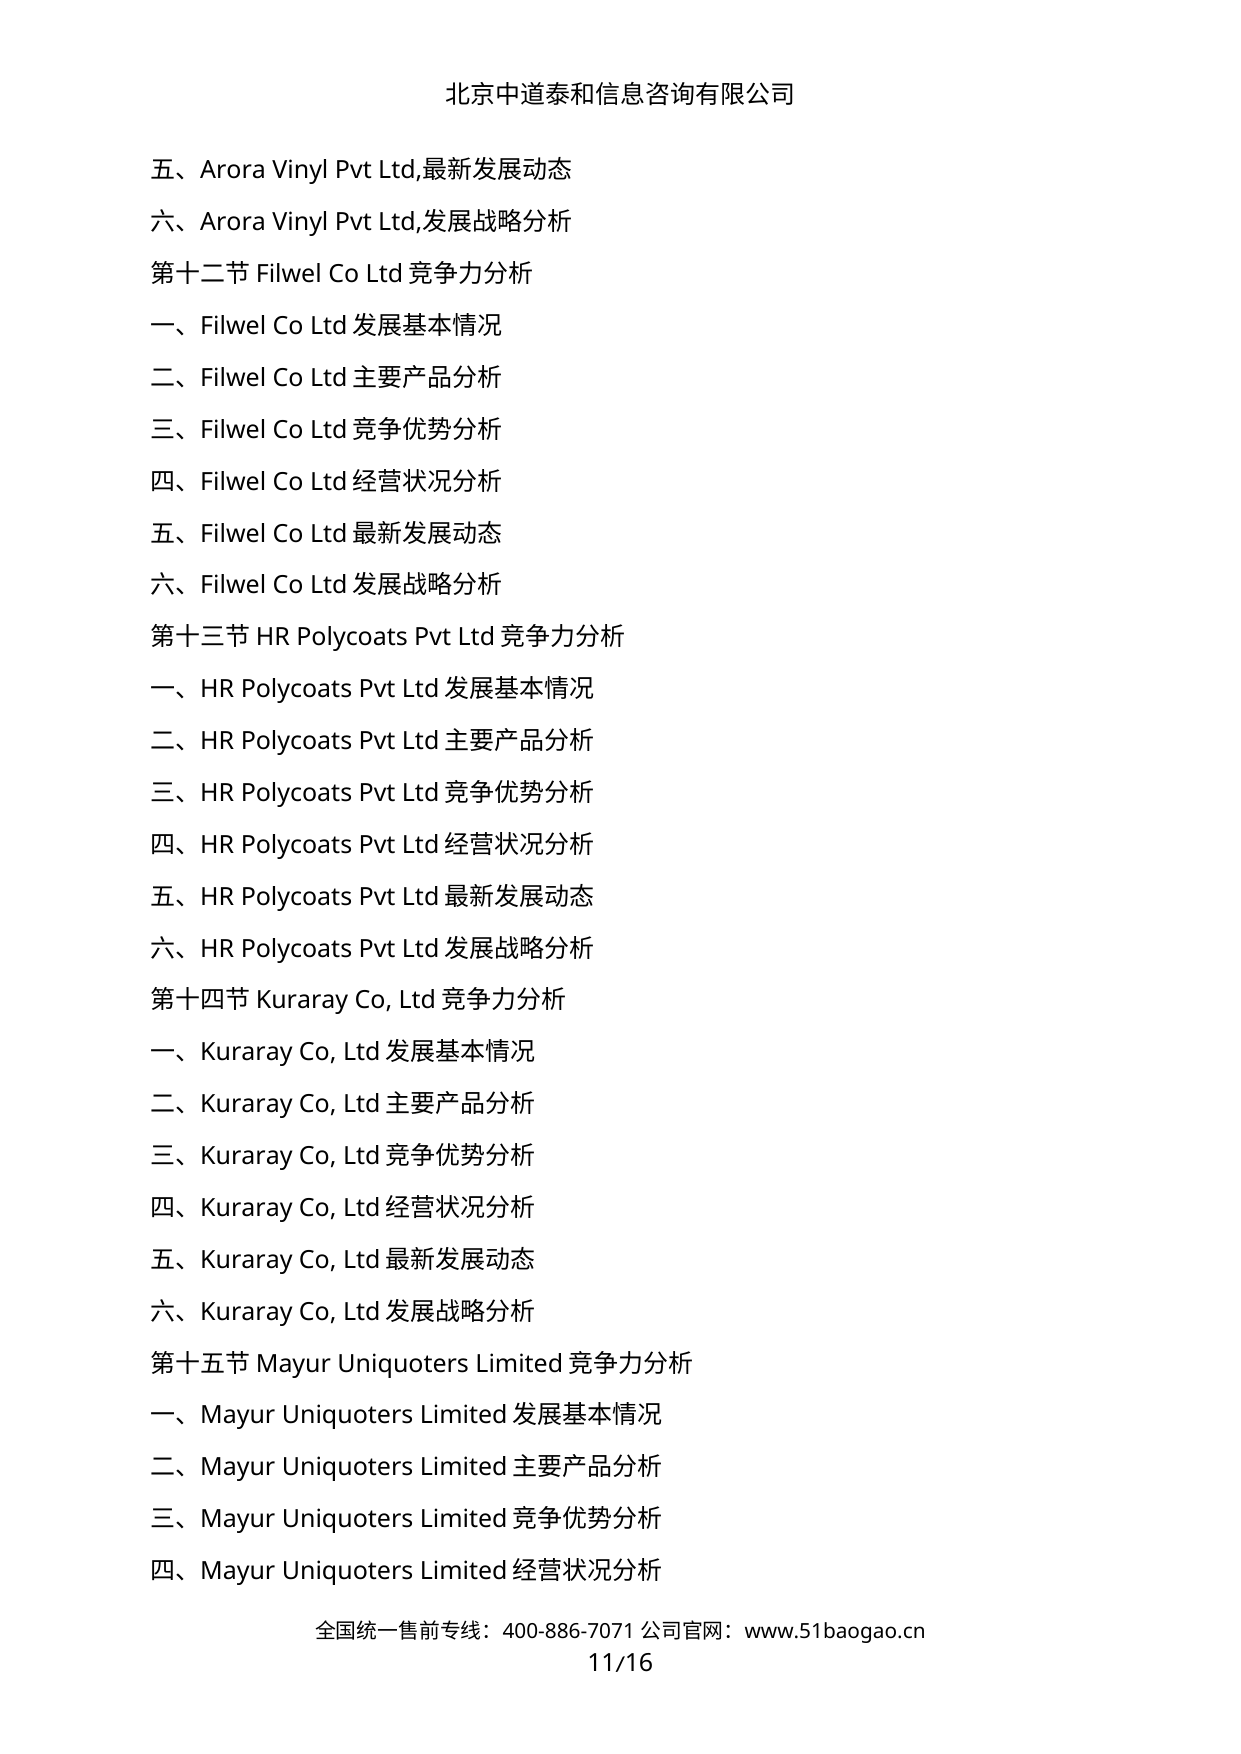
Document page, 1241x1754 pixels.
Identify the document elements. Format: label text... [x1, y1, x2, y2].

text 第十四节 Kuraray Co, Ltd竞争力分析 [150, 980, 1090, 1016]
text 三、Mayur Uniquoters Limited竞争优势分析 [150, 1499, 1090, 1535]
text 四、Filwel Co Ltd经营状况分析 [150, 461, 1090, 497]
text 四、Kuraray Co, Ltd经营状况分析 [150, 1187, 1090, 1224]
text 五、HR Polycoats Pvt Ltd最新发展动态 [150, 876, 1090, 912]
text 第十二节 Filwel Co Ltd竞争力分析 [150, 254, 1090, 290]
text 三、HR Polycoats Pvt Ltd竞争优势分析 [150, 772, 1090, 809]
text 六、Kuraray Co, Ltd发展战略分析 [150, 1291, 1090, 1327]
text 五、Arora Vinyl Pvt Ltd,最新发展动态 [150, 150, 1090, 186]
text 二、Mayur Uniquoters Limited主要产品分析 [150, 1447, 1090, 1483]
text 一、Kuraray Co, Ltd发展基本情况 [150, 1032, 1090, 1068]
text 五、Kuraray Co, Ltd最新发展动态 [150, 1239, 1090, 1276]
text 第十五节 Mayur Uniquoters Limited竞争力分析 [150, 1343, 1090, 1379]
text 二、HR Polycoats Pvt Ltd主要产品分析 [150, 721, 1090, 757]
text 二、Filwel Co Ltd主要产品分析 [150, 357, 1090, 394]
text 六、Filwel Co Ltd发展战略分析 [150, 565, 1090, 601]
text 二、Kuraray Co, Ltd主要产品分析 [150, 1084, 1090, 1120]
text 五、Filwel Co Ltd最新发展动态 [150, 513, 1090, 549]
text 三、Kuraray Co, Ltd竞争优势分析 [150, 1136, 1090, 1172]
text 第十三节 HR Polycoats Pvt Ltd竞争力分析 [150, 617, 1090, 653]
text 四、Mayur Uniquoters Limited经营状况分析 [150, 1551, 1090, 1587]
text 一、Mayur Uniquoters Limited发展基本情况 [150, 1395, 1090, 1431]
text 三、Filwel Co Ltd竞争优势分析 [150, 409, 1090, 446]
text 六、Arora Vinyl Pvt Ltd,发展战略分析 [150, 202, 1090, 238]
text 一、HR Polycoats Pvt Ltd发展基本情况 [150, 669, 1090, 705]
text 六、HR Polycoats Pvt Ltd发展战略分析 [150, 928, 1090, 964]
text 一、Filwel Co Ltd发展基本情况 [150, 306, 1090, 342]
text 四、HR Polycoats Pvt Ltd经营状况分析 [150, 824, 1090, 861]
